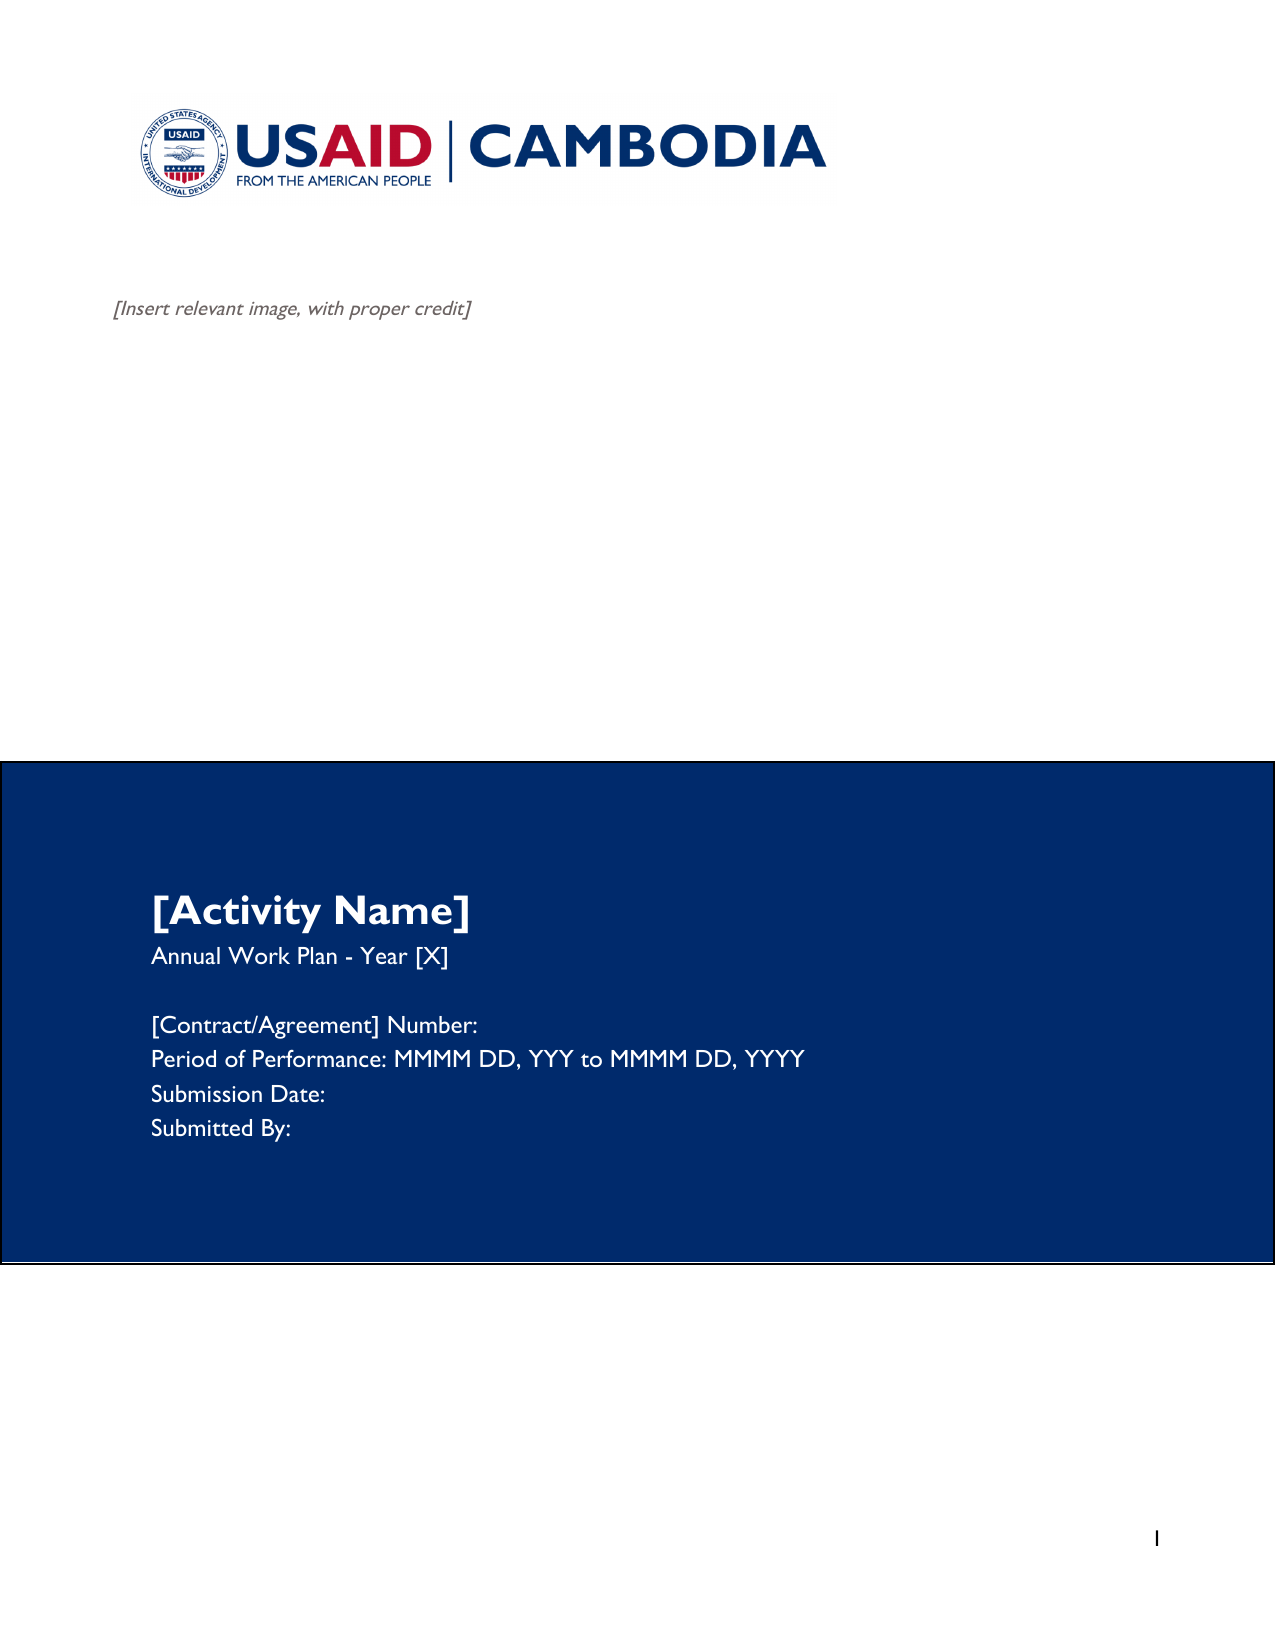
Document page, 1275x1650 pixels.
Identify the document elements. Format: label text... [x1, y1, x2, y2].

picture [131, 93, 837, 206]
table_header [Activity Name] Annual Work Plan - Year [X] [Contract/Agreement] Number: Period of Performance: MMMM DD, YYY to MMMM DD, YYYY Submission Date: Submitted By: [2, 763, 1273, 1262]
subtitle [Insert relevant image, with proper credit] [112, 293, 1162, 322]
